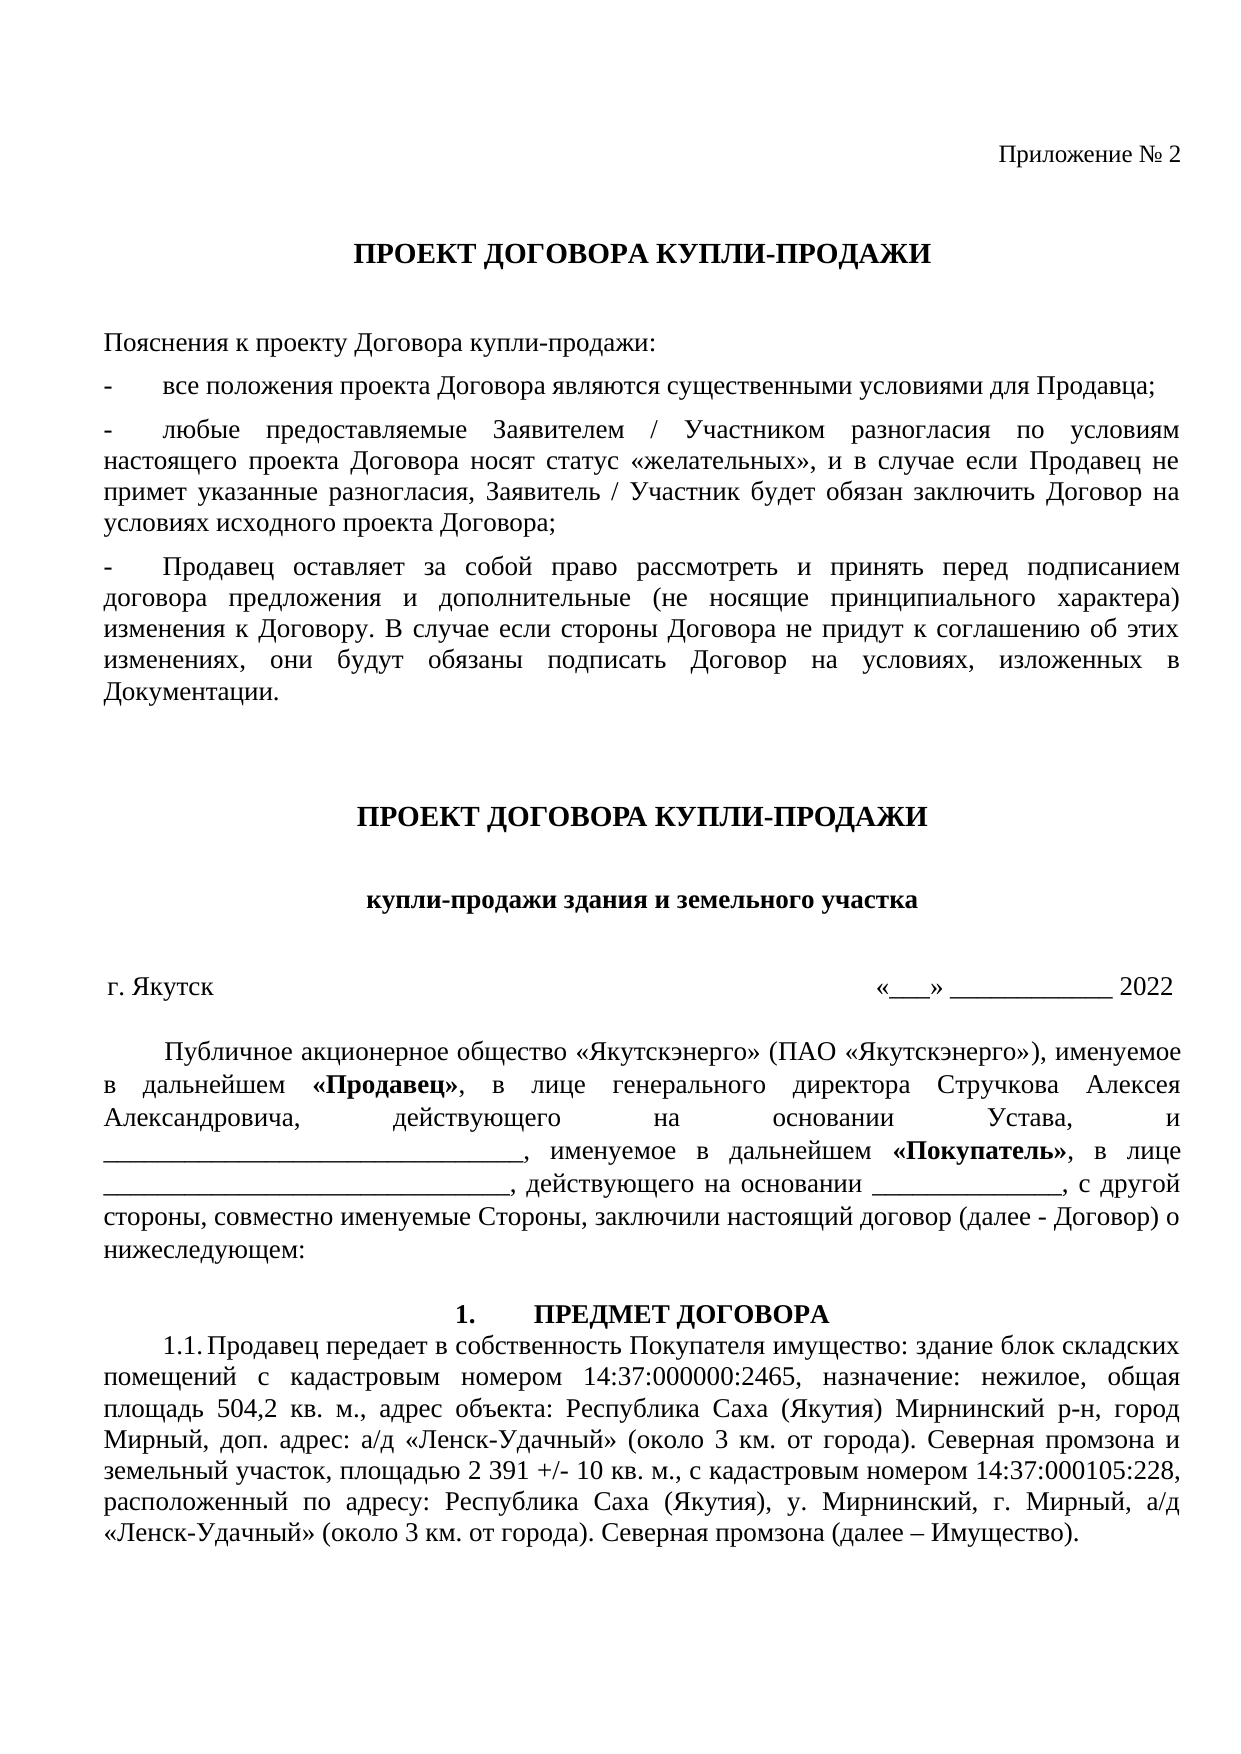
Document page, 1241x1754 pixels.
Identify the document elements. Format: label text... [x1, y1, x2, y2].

text г. Якутск «___» ____________ 2022 [107, 970, 1181, 1001]
text ПРОЕКТ ДОГОВОРА КУПЛИ-ПРОДАЖИ [103, 799, 1181, 833]
list Пояснения к проекту Договора купли-продажи: [103, 326, 1181, 357]
list ПРОЕКТ ДОГОВОРА КУПЛИ-ПРОДАЖИ [103, 236, 1181, 269]
list ПРЕДМЕТ ДОГОВОРА [103, 1298, 1181, 1329]
list - любые предоставляемые Заявителем / Участником разногласия по условиям настоящего проекта Договора носят статус «желательных», и в случае если Продавец не примет указанные разногласия, Заявитель / Участник будет обязан заключить Договор на условиях исходного проекта Договора; [103, 413, 1181, 538]
text Публичное акционерное общество «Якутскэнерго» (ПАО «Якутскэнерго»), именуемое в дальнейшем «Продавец», в лице генерального директора Стручкова Алексея Александровича, действующего на основании Устава, и _______________________________, именуемое в дальнейшем «Покупатель», в лице ______________________________, действующего на основании ______________, с другой стороны, совместно именуемые Стороны, заключили настоящий договор (далее - Договор) о нижеследующем: [103, 1034, 1181, 1265]
subtitle Приложение № 2 [221, 139, 1181, 167]
text купли-продажи здания и земельного участка [103, 883, 1181, 914]
list Продавец передает в собственность Покупателя имущество: здание блок складских помещений с кадастровым номером 14:37:000000:2465, назначение: нежилое, общая площадь 504,2 кв. м., адрес объекта: Республика Саха (Якутия) Мирнинский р-н, город Мирный, доп. адрес: а/д «Ленск-Удачный» (около 3 км. от города). Северная промзона и земельный участок, площадью 2 391 +/- 10 кв. м., с кадастровым номером 14:37:000105:228, расположенный по адресу: Республика Саха (Якутия), у. Мирнинский, г. Мирный, а/д «Ленск-Удачный» (около 3 км. от города). Северная промзона (далее – Имущество). [103, 1329, 1181, 1547]
list - Продавец оставляет за собой право рассмотреть и принять перед подписанием договора предложения и дополнительные (не носящие принципиального характера) изменения к Договору. В случае если стороны Договора не придут к соглашению об этих изменениях, они будут обязаны подписать Договор на условиях, изложенных в Документации. [103, 550, 1181, 706]
list - все положения проекта Договора являются существенными условиями для Продавца; [103, 369, 1181, 401]
